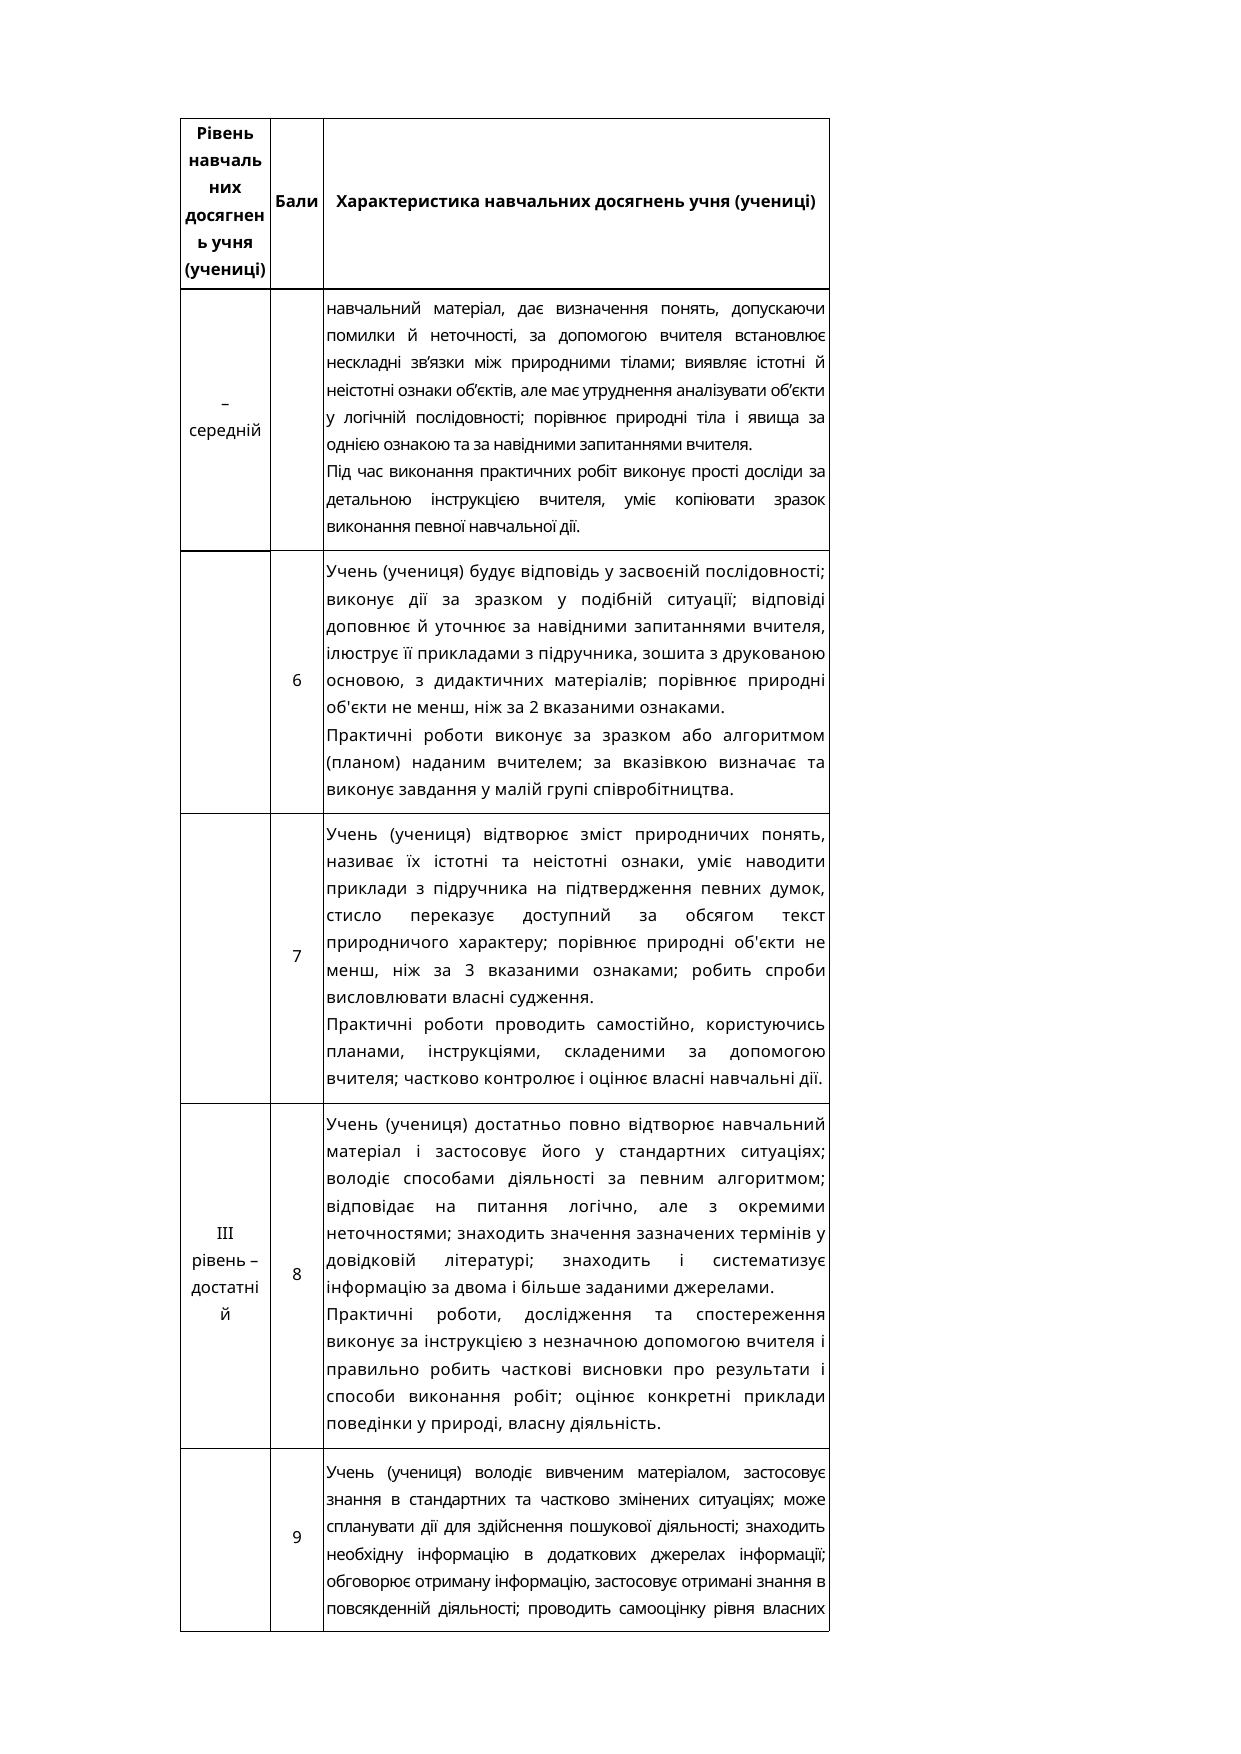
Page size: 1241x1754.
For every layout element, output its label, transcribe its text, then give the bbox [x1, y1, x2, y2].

table_cell 5 [271, 290, 323, 550]
table_cell 9 [271, 1449, 323, 1631]
table_cell 8 [271, 1104, 323, 1447]
table_cell ІІ рівень – середній [181, 290, 270, 550]
table_cell Учень (учениця) достатньо повно відтворює навчальний матеріал і застосовує його у стандартних ситуаціях; володіє способами діяльності за певним алгоритмом; відповідає на питання логічно, але з окремими неточностями; знаходить значення зазначених термінів у довідковій літературі; знаходить і систематизує інформацію за двома і більше заданими джерелами. Практичні роботи, дослідження та спостереження виконує за інструкцією з незначною допомогою вчителя і правильно робить часткові висновки про результати і способи виконання робіт; оцінює конкретні приклади поведінки у природі, власну діяльність. [324, 1104, 829, 1447]
table_cell 6 [271, 551, 323, 813]
table_header Рівень навчальних досягнень учня (учениці) [181, 119, 270, 288]
table_cell ІІІ рівень – достатній [181, 1104, 270, 1447]
table_cell [181, 1449, 270, 1631]
table_header Характеристика навчальних досягнень учня (учениці) [324, 119, 829, 288]
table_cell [324, 1449, 829, 1631]
table_cell [181, 552, 270, 813]
table_header Бали [271, 119, 323, 288]
table_cell Учень (учениця) будує відповідь у засвоєній послідовності; виконує дії за зразком у подібній ситуації; відповіді доповнює й уточнює за навідними запитаннями вчителя, ілюструє її прикладами з підручника, зошита з друкованою основою, з дидактичних матеріалів; порівнює природні об'єкти не менш, ніж за 2 вказаними ознаками. Практичні роботи виконує за зразком або алгоритмом (планом) наданим вчителем; за вказівкою визначає та виконує завдання у малій групі співробітництва. [324, 551, 829, 813]
table_cell 7 [271, 814, 323, 1103]
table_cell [324, 290, 829, 550]
table_cell Учень (учениця) відтворює зміст природничих понять, називає їх істотні та неістотні ознаки, уміє наводити приклади з підручника на підтвердження певних думок, стисло переказує доступний за обсягом текст природничого характеру; порівнює природні об'єкти не менш, ніж за 3 вказаними ознаками; робить спроби висловлювати власні судження. Практичні роботи проводить самостійно, користуючись планами, інструкціями, складеними за допомогою вчителя; частково контролює і оцінює власні навчальні дії. [324, 814, 829, 1103]
table_cell [181, 814, 270, 1103]
